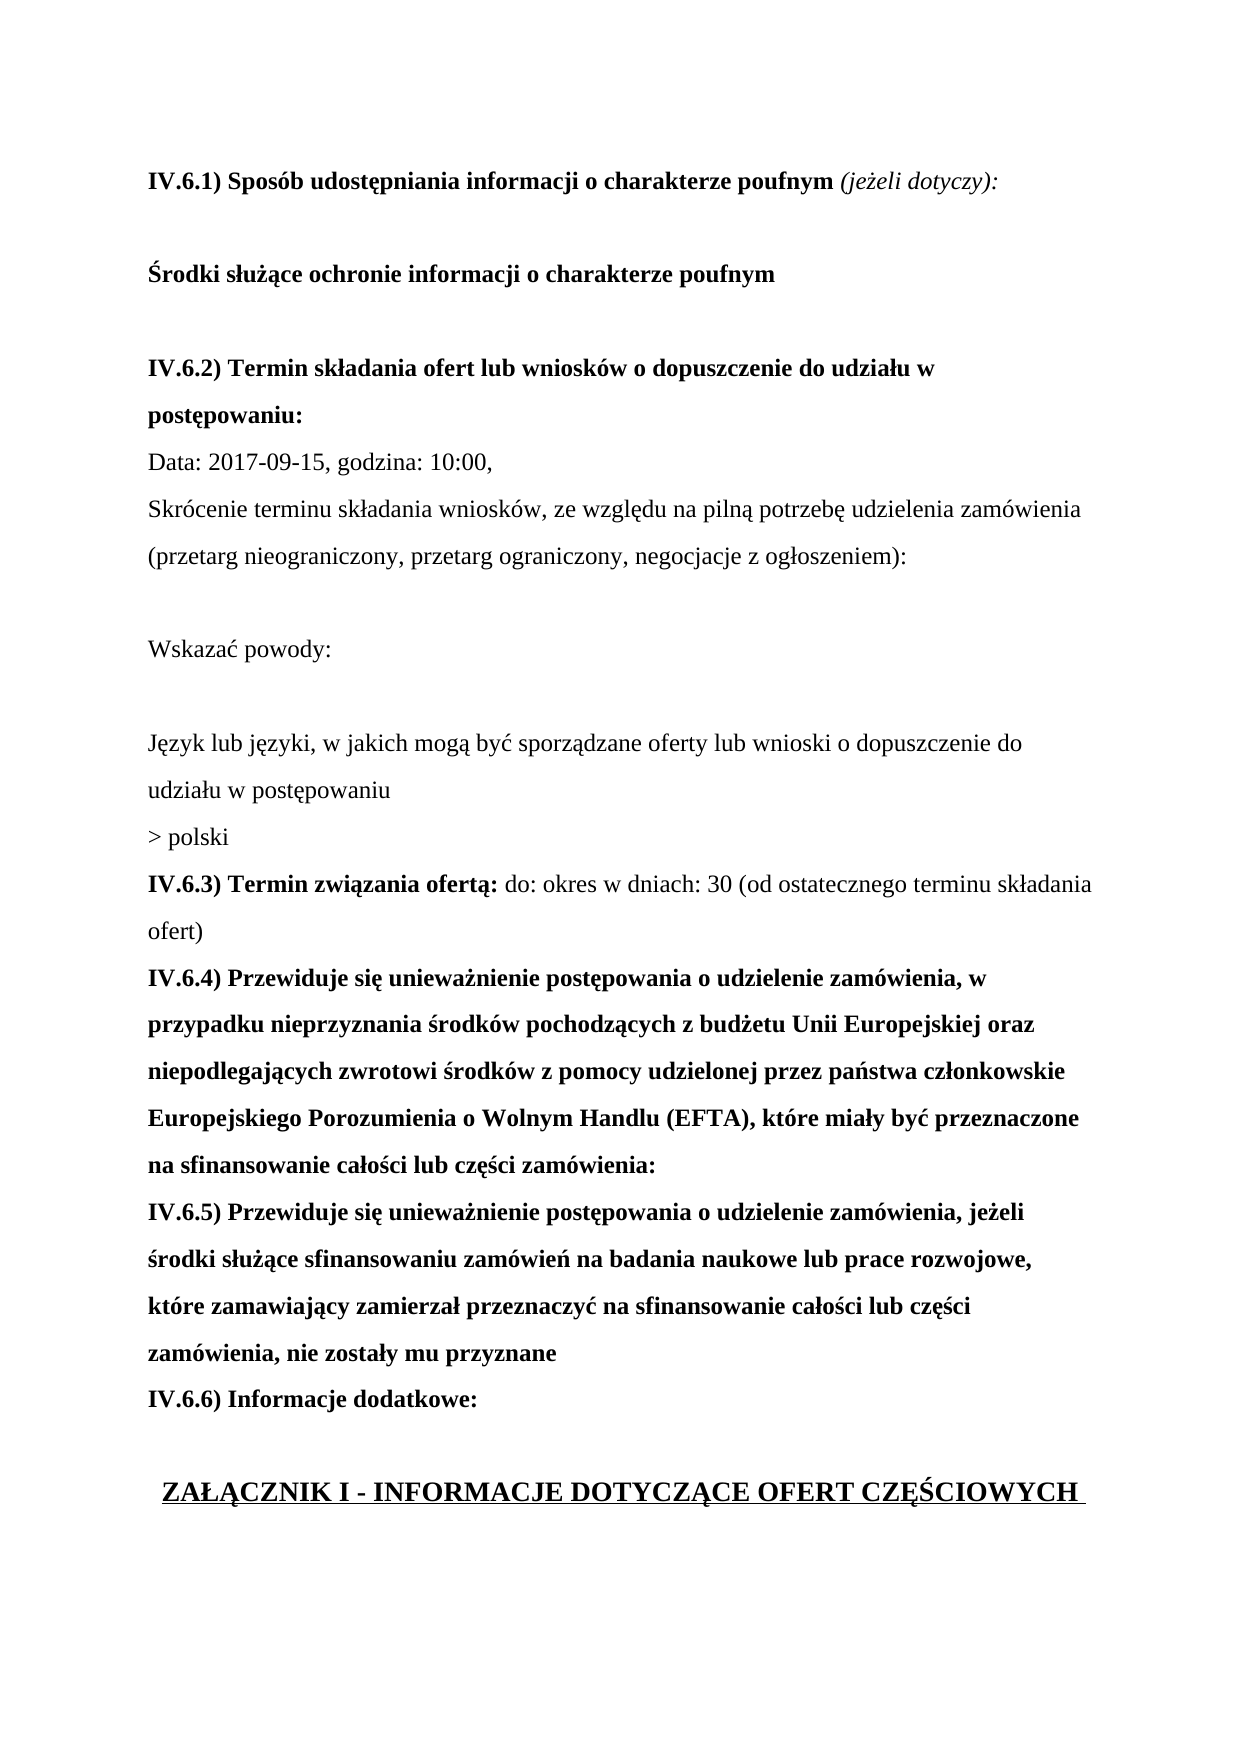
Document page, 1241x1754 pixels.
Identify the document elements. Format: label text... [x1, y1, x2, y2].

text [148, 148, 1093, 1460]
text ZAŁĄCZNIK I - INFORMACJE DOTYCZĄCE OFERT CZĘŚCIOWYCH [148, 1460, 1093, 1507]
